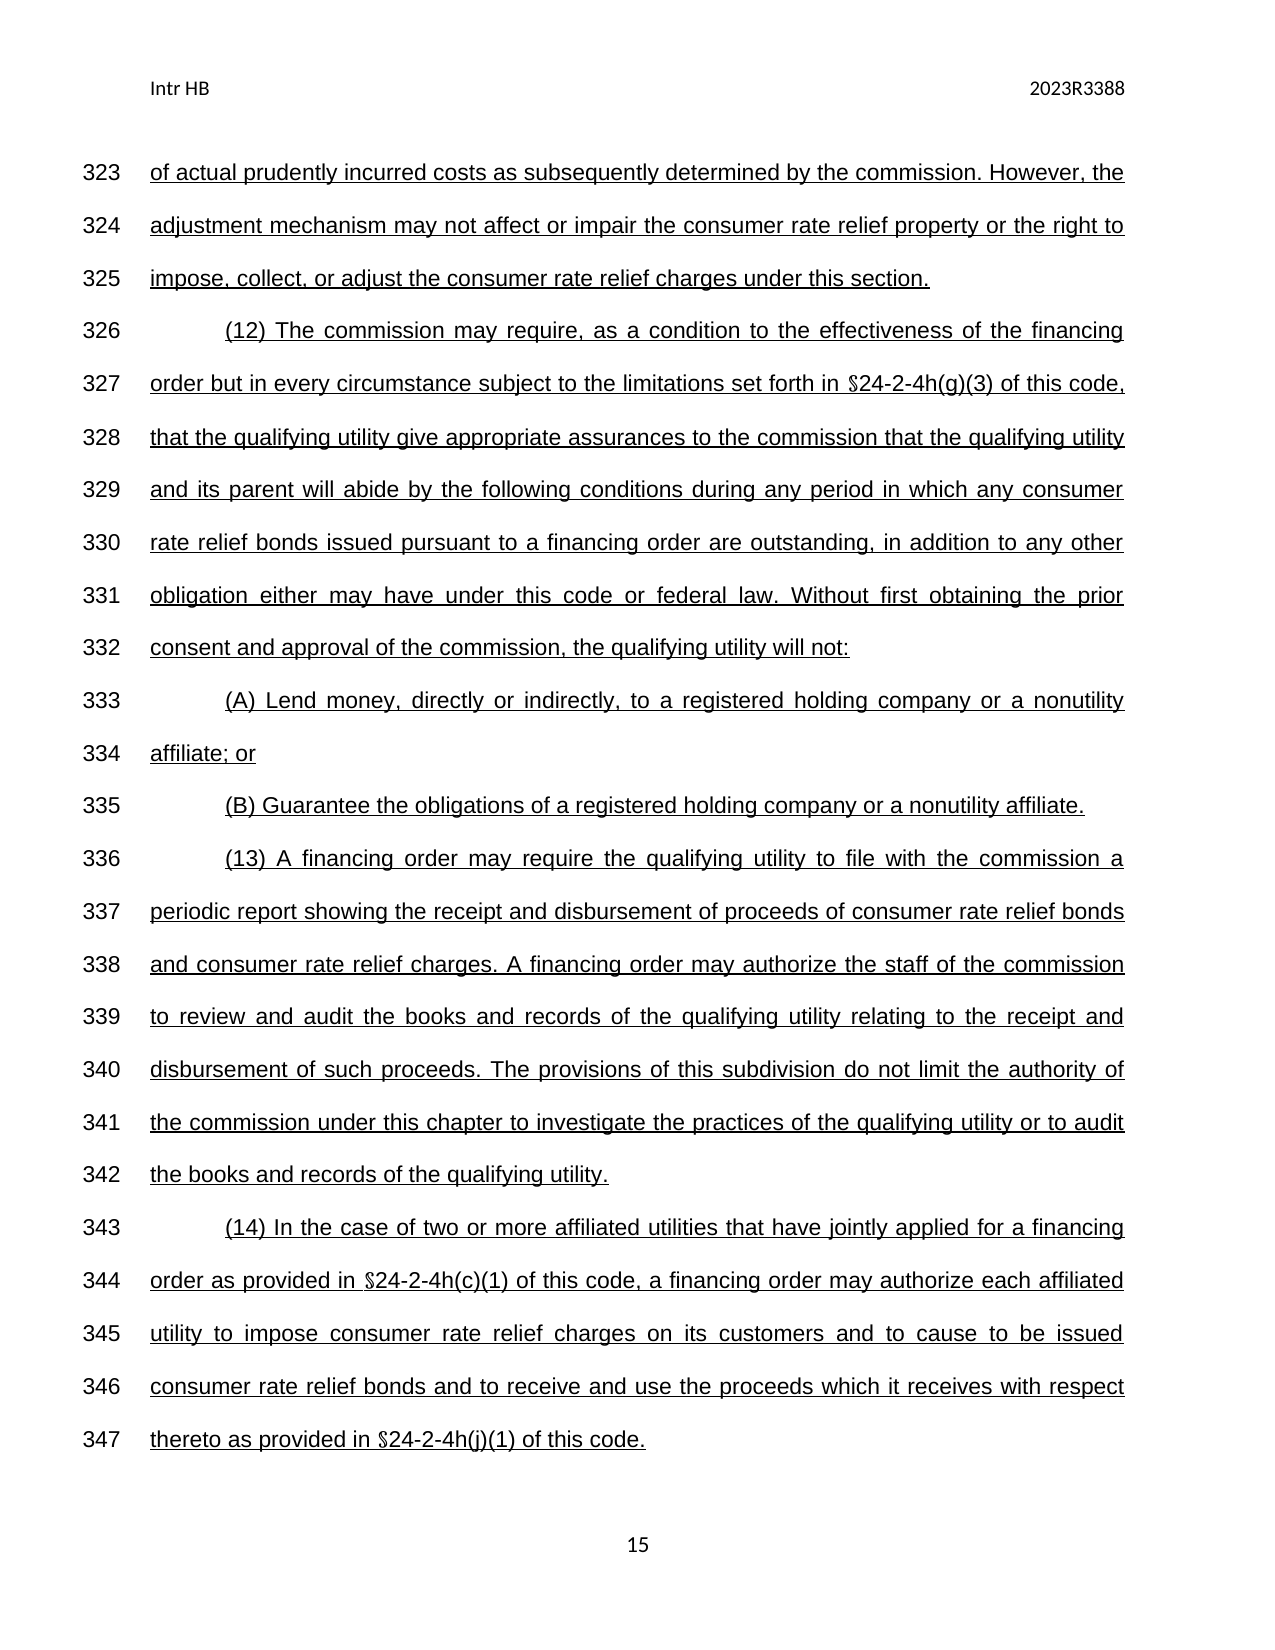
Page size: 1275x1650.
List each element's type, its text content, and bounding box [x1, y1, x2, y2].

text (14) In the case of two or more affiliated utilities that have jointly applied for a financing order as provided in §24-2-4h(c)(1) of this code, a financing order may authorize each affiliated utility to impose consumer rate relief charges on its customers and to cause to be issued consumer rate relief bonds and to receive and use the proceeds which it receives with respect thereto as provided in §24-2-4h(j)(1) of this code. [150, 1214, 1125, 1396]
text (13) A financing order may require the qualifying utility to file with the commission a periodic report showing the receipt and disbursement of proceeds of consumer rate relief bonds and consumer rate relief charges. A financing order may authorize the staff of the commission to review and audit the books and records of the qualifying utility relating to the receipt and disbursement of such proceeds. The provisions of this subdivision do not limit the authority of the commission under this chapter to investigate the practices of the qualifying utility or to audit the books and records of the qualifying utility. [150, 1080, 1125, 1131]
text (14) In the case of two or more affiliated utilities that have jointly applied for a financing order as provided in §24-2-4h(c)(1) of this code, a financing order may authorize each affiliated utility to impose consumer rate relief charges on its customers and to cause to be issued consumer rate relief bonds and to receive and use the proceeds which it receives with respect thereto as provided in §24-2-4h(j)(1) of this code. [150, 1397, 1125, 1453]
text (13) A financing order may require the qualifying utility to file with the commission a periodic report showing the receipt and disbursement of proceeds of consumer rate relief bonds and consumer rate relief charges. A financing order may authorize the staff of the commission to review and audit the books and records of the qualifying utility relating to the receipt and disbursement of such proceeds. The provisions of this subdivision do not limit the authority of the commission under this chapter to investigate the practices of the qualifying utility or to audit the books and records of the qualifying utility. [150, 975, 1125, 1079]
text (B) Guarantee the obligations of a registered holding company or a nonutility affiliate. [150, 792, 1125, 819]
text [150, 159, 1125, 182]
text (12) The commission may require, as a condition to the effectiveness of the financing order but in every circumstance subject to the limitations set forth in §24-2-4h(g)(3) of this code, that the qualifying utility give appropriate assurances to the commission that the qualifying utility and its parent will abide by the following conditions during any period in which any consumer rate relief bonds issued pursuant to a financing order are outstanding, in addition to any other obligation either may have under this code or federal law. Without first obtaining the prior consent and approval of the commission, the qualifying utility will not: [150, 448, 1125, 661]
text (13) A financing order may require the qualifying utility to file with the commission a periodic report showing the receipt and disbursement of proceeds of consumer rate relief bonds and consumer rate relief charges. A financing order may authorize the staff of the commission to review and audit the books and records of the qualifying utility relating to the receipt and disbursement of such proceeds. The provisions of this subdivision do not limit the authority of the commission under this chapter to investigate the practices of the qualifying utility or to audit the books and records of the qualifying utility. [150, 1133, 1125, 1188]
text (13) A financing order may require the qualifying utility to file with the commission a periodic report showing the receipt and disbursement of proceeds of consumer rate relief bonds and consumer rate relief charges. A financing order may authorize the staff of the commission to review and audit the books and records of the qualifying utility relating to the receipt and disbursement of such proceeds. The provisions of this subdivision do not limit the authority of the commission under this chapter to investigate the practices of the qualifying utility or to audit the books and records of the qualifying utility. [150, 922, 1125, 973]
text (12) The commission may require, as a condition to the effectiveness of the financing order but in every circumstance subject to the limitations set forth in §24-2-4h(g)(3) of this code, that the qualifying utility give appropriate assurances to the commission that the qualifying utility and its parent will abide by the following conditions during any period in which any consumer rate relief bonds issued pursuant to a financing order are outstanding, in addition to any other obligation either may have under this code or federal law. Without first obtaining the prior consent and approval of the commission, the qualifying utility will not: [150, 317, 1125, 393]
text (A) Lend money, directly or indirectly, to a registered holding company or a nonutility affiliate; or [150, 687, 1125, 766]
text (13) A financing order may require the qualifying utility to file with the commission a periodic report showing the receipt and disbursement of proceeds of consumer rate relief bonds and consumer rate relief charges. A financing order may authorize the staff of the commission to review and audit the books and records of the qualifying utility relating to the receipt and disbursement of such proceeds. The provisions of this subdivision do not limit the authority of the commission under this chapter to investigate the practices of the qualifying utility or to audit the books and records of the qualifying utility. [150, 845, 1125, 921]
text (12) The commission may require, as a condition to the effectiveness of the financing order but in every circumstance subject to the limitations set forth in §24-2-4h(g)(3) of this code, that the qualifying utility give appropriate assurances to the commission that the qualifying utility and its parent will abide by the following conditions during any period in which any consumer rate relief bonds issued pursuant to a financing order are outstanding, in addition to any other obligation either may have under this code or federal law. Without first obtaining the prior consent and approval of the commission, the qualifying utility will not: [150, 394, 1125, 446]
